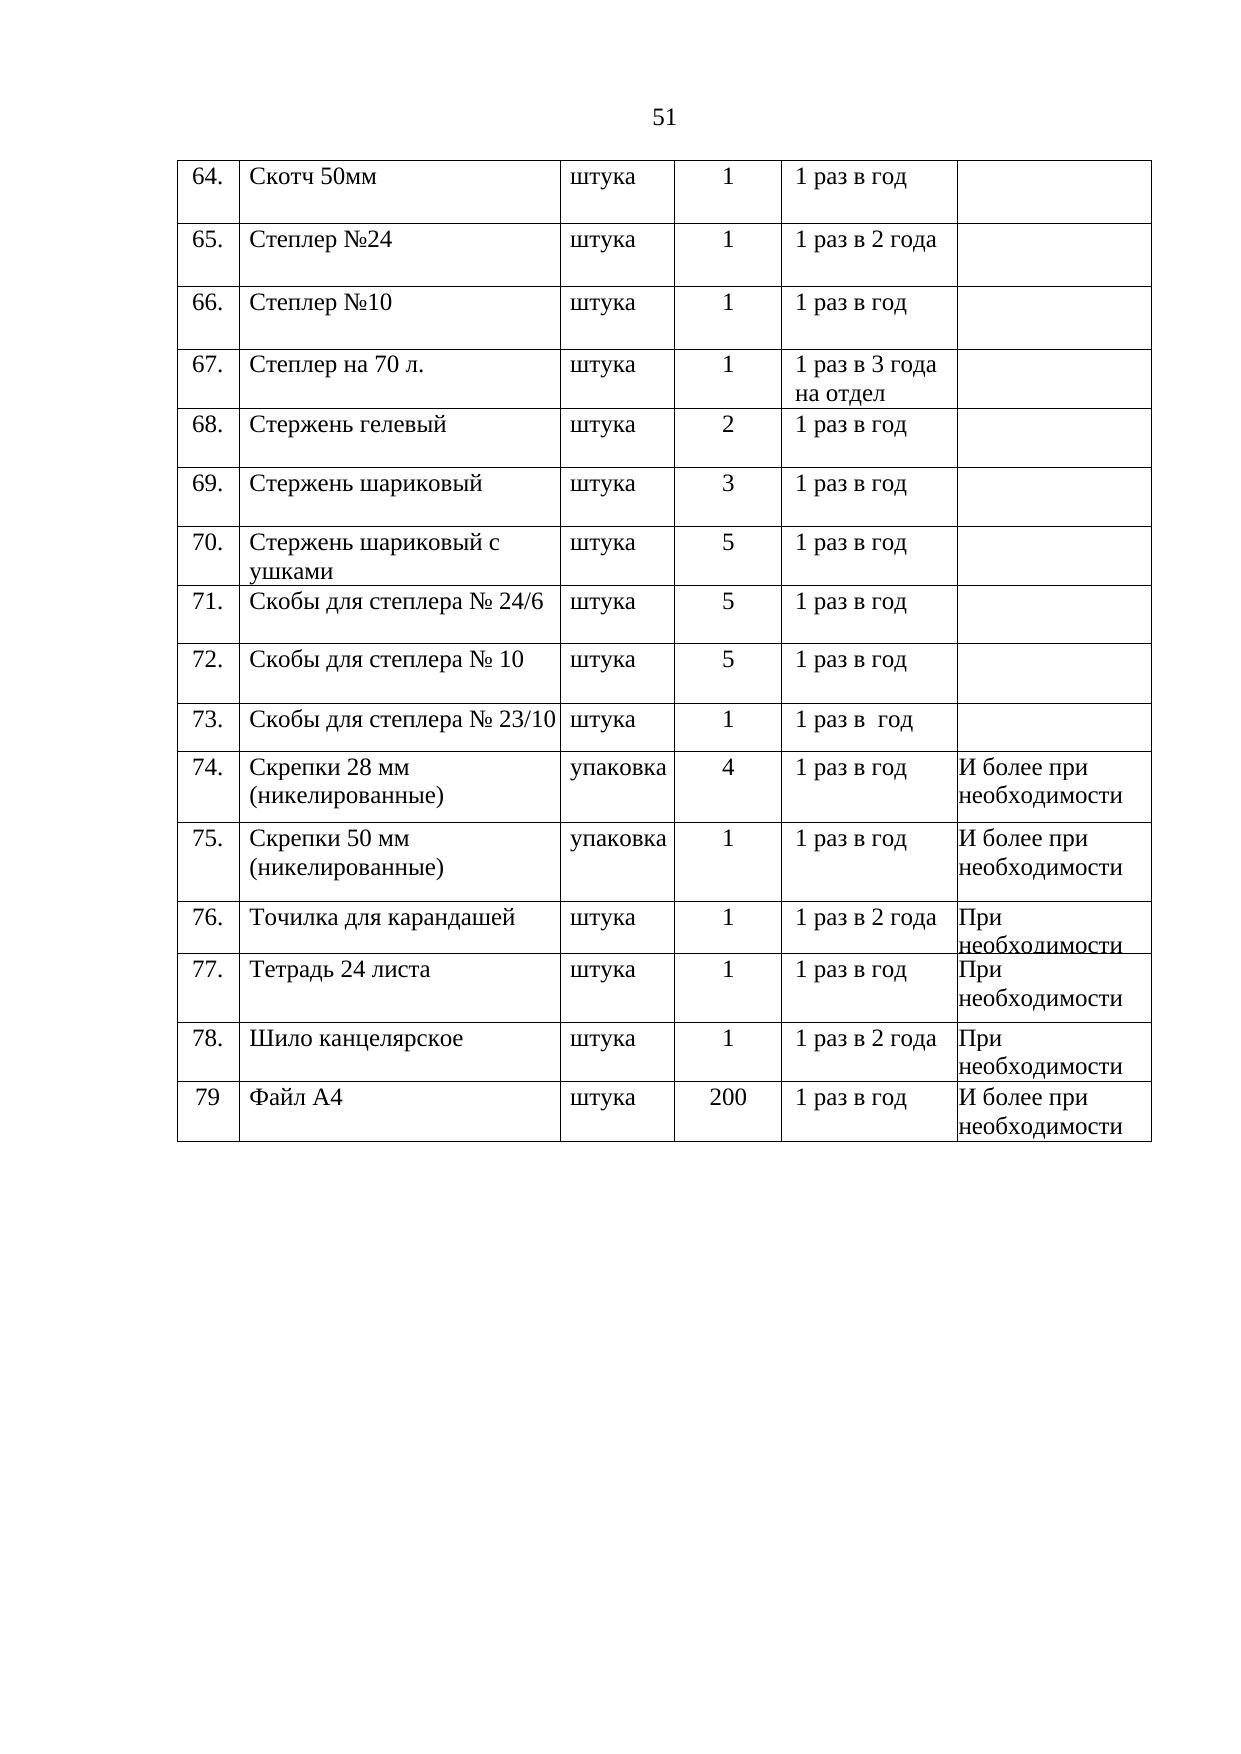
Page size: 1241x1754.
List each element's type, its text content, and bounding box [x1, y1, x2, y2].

table_cell 78. [178, 1023, 239, 1081]
table_cell И более при необходимости [958, 752, 1151, 822]
table_cell 69. [178, 468, 239, 526]
table_cell Точилка для карандашей [240, 902, 560, 953]
table_cell [958, 161, 1151, 223]
table_cell Стержень шариковый [240, 468, 560, 526]
table_cell Скобы для степлера № 10 [240, 644, 560, 703]
table_cell штука [561, 1023, 674, 1081]
table_cell И более при необходимости [958, 1082, 1151, 1141]
table_cell 5 [675, 586, 781, 643]
table_cell 1 раз в год [782, 1082, 957, 1141]
table_cell 4 [675, 752, 781, 822]
table_cell 1 [675, 704, 781, 751]
table_cell 76. [178, 902, 239, 953]
table_cell штука [561, 468, 674, 526]
table_cell 200 [675, 1082, 781, 1141]
table_cell Стержень шариковый с ушками [240, 527, 560, 585]
table_cell При необходимости [958, 954, 1151, 1022]
table_cell 70. [178, 527, 239, 585]
table_cell штука [561, 902, 674, 953]
table_cell Тетрадь 24 листа [240, 954, 560, 1022]
table_cell [958, 586, 1151, 643]
table_cell штука [561, 527, 674, 585]
table_cell штука [561, 644, 674, 703]
table_cell Скотч 50мм [240, 161, 560, 223]
table_cell 1 раз в год [782, 468, 957, 526]
table_cell 1 раз в год [782, 527, 957, 585]
table_cell 73. [178, 704, 239, 751]
table_cell 1 раз в 2 года [782, 1023, 957, 1081]
table_cell 1 раз в год [782, 752, 957, 822]
table_cell 64. [178, 161, 239, 223]
table_cell 1 раз в год [782, 409, 957, 467]
table_cell При необходимости [1002, 902, 1151, 953]
table_cell 68. [178, 409, 239, 467]
table_cell 1 [675, 902, 781, 953]
table_cell 1 раз в год [782, 644, 957, 703]
table_cell Степлер на 70 л. [240, 350, 560, 408]
table_cell штука [561, 350, 674, 408]
table_cell 79 [178, 1082, 239, 1141]
table_cell 5 [675, 644, 781, 703]
table_cell упаковка [561, 823, 674, 901]
table_cell И более при необходимости [958, 823, 1151, 901]
table_cell [958, 224, 1151, 286]
table_cell 2 [675, 409, 781, 467]
table_cell штука [561, 224, 674, 286]
table_cell [958, 644, 1151, 703]
table_cell 65. [178, 224, 239, 286]
table_cell 1 раз в год [782, 586, 957, 643]
table_cell Степлер №24 [240, 224, 560, 286]
table_cell [958, 409, 1151, 467]
table_cell 1 раз в 2 года [782, 902, 957, 953]
table_cell 3 [675, 468, 781, 526]
table_cell 67. [178, 350, 239, 408]
table_cell штука [561, 704, 674, 751]
table_cell штука [561, 161, 674, 223]
table_cell 66. [178, 287, 239, 348]
table_cell 1 раз в год [782, 954, 957, 1022]
table_cell [958, 350, 1151, 408]
table_cell 71. [178, 586, 239, 643]
table_cell Шило канцелярское [240, 1023, 560, 1081]
table_cell 1 [675, 954, 781, 1022]
table_cell Стержень гелевый [240, 409, 560, 467]
table_cell [958, 468, 1151, 526]
table_cell штука [561, 409, 674, 467]
table_cell 1 [675, 287, 781, 348]
table_cell штука [561, 954, 674, 1022]
table_cell 1 раз в 3 года на отдел [782, 350, 957, 408]
table_cell упаковка [561, 752, 674, 822]
table_cell 1 [675, 224, 781, 286]
table_cell 75. [178, 823, 239, 901]
table_cell [958, 704, 1151, 751]
table_cell [958, 527, 1151, 585]
table_cell Скобы для степлера № 24/6 [240, 586, 560, 643]
table_cell Степлер №10 [240, 287, 560, 348]
table_cell 1 [675, 161, 781, 223]
table_cell 1 раз в год [782, 161, 957, 223]
table_cell Скобы для степлера № 23/10 [240, 704, 560, 751]
table_cell 1 [675, 823, 781, 901]
table_cell 1 раз в 2 года [782, 224, 957, 286]
table_cell [958, 287, 1151, 348]
table_cell Файл А4 [240, 1082, 560, 1141]
table_cell 1 раз в год [782, 287, 957, 348]
table_cell 74. [178, 752, 239, 822]
table_cell 1 раз в год [782, 823, 957, 901]
table_cell штука [561, 586, 674, 643]
table_cell штука [561, 287, 674, 348]
table_cell 77. [178, 954, 239, 1022]
table_cell Скрепки 28 мм (никелированные) [240, 752, 560, 822]
table_cell 72. [178, 644, 239, 703]
table_cell Скрепки 50 мм (никелированные) [240, 823, 560, 901]
table_cell 5 [675, 527, 781, 585]
table_cell 1 [675, 350, 781, 408]
table_cell 1 [675, 1023, 781, 1081]
table_cell При необходимости [958, 1023, 1151, 1081]
table_cell 1 раз в год [782, 704, 957, 751]
table_cell штука [561, 1082, 674, 1141]
